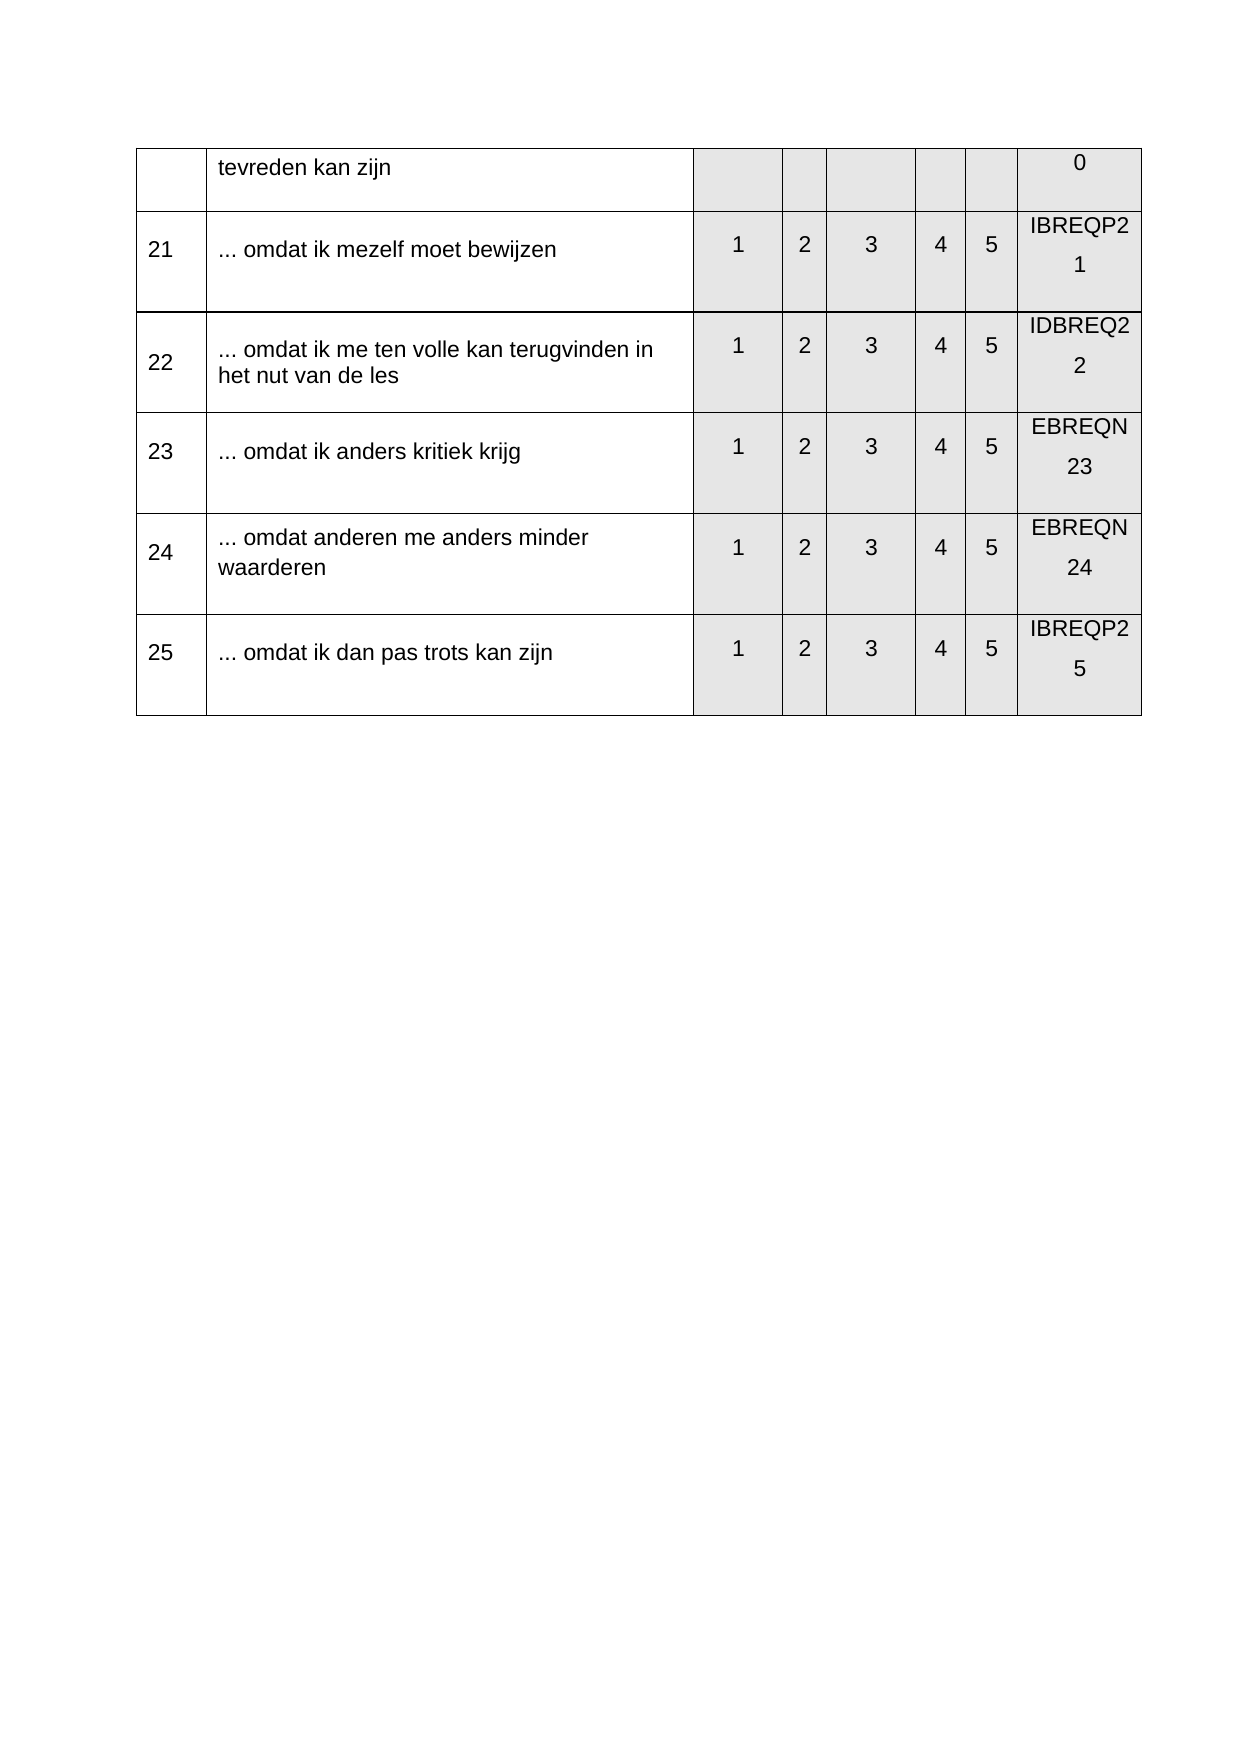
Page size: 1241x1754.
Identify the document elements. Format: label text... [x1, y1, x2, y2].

table_cell 20 [137, 149, 206, 211]
table_cell 2 [783, 514, 826, 614]
table_cell 3 [827, 413, 915, 513]
table_cell 5 [966, 413, 1017, 513]
table_cell ... omdat ik me ten volle kan terugvinden in het nut van de les [207, 313, 693, 412]
table_cell 4 [916, 313, 965, 412]
table_cell 2 [783, 413, 826, 513]
table_cell 1 [694, 413, 782, 513]
table_cell 1 [694, 149, 782, 211]
table_cell 3 [827, 212, 915, 311]
table_cell 5 [966, 149, 1017, 211]
table_cell 4 [916, 149, 965, 211]
table_cell ... omdat ik mezelf moet bewijzen [207, 212, 693, 311]
table_cell 2 [783, 615, 826, 715]
table_cell 1 [694, 313, 782, 412]
table_cell EBREQN23 [1018, 413, 1141, 513]
table_cell IDBREQ22 [1018, 313, 1141, 412]
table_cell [207, 149, 693, 211]
table_cell 23 [137, 413, 206, 513]
table_cell IBREQP20 [1018, 149, 1141, 211]
table_cell 3 [827, 615, 915, 715]
table_cell IBREQP21 [1018, 212, 1141, 311]
table_cell 2 [783, 149, 826, 211]
table_cell 3 [827, 313, 915, 412]
table_cell ... omdat anderen me anders minder waarderen [207, 514, 693, 614]
table_cell 2 [783, 313, 826, 412]
table_cell 4 [916, 514, 965, 614]
table_cell 4 [916, 413, 965, 513]
table_cell 5 [966, 514, 1017, 614]
table_cell 5 [966, 313, 1017, 412]
table_cell 1 [694, 212, 782, 311]
table_cell ... omdat ik anders kritiek krijg [207, 413, 693, 513]
table_cell 5 [966, 615, 1017, 715]
table_cell 22 [137, 313, 206, 412]
table_cell 4 [916, 615, 965, 715]
table_cell 4 [916, 212, 965, 311]
table_cell 25 [137, 615, 206, 715]
table_cell EBREQN24 [1018, 514, 1141, 614]
table_cell 5 [966, 212, 1017, 311]
table_cell ... omdat ik dan pas trots kan zijn [207, 615, 693, 715]
table_cell 1 [694, 615, 782, 715]
table_cell 3 [827, 514, 915, 614]
table_cell 21 [137, 212, 206, 311]
table_cell 3 [827, 149, 915, 211]
table_cell IBREQP25 [1018, 615, 1141, 715]
table_cell 24 [137, 514, 206, 614]
table_cell 2 [783, 212, 826, 311]
table_cell 1 [694, 514, 782, 614]
